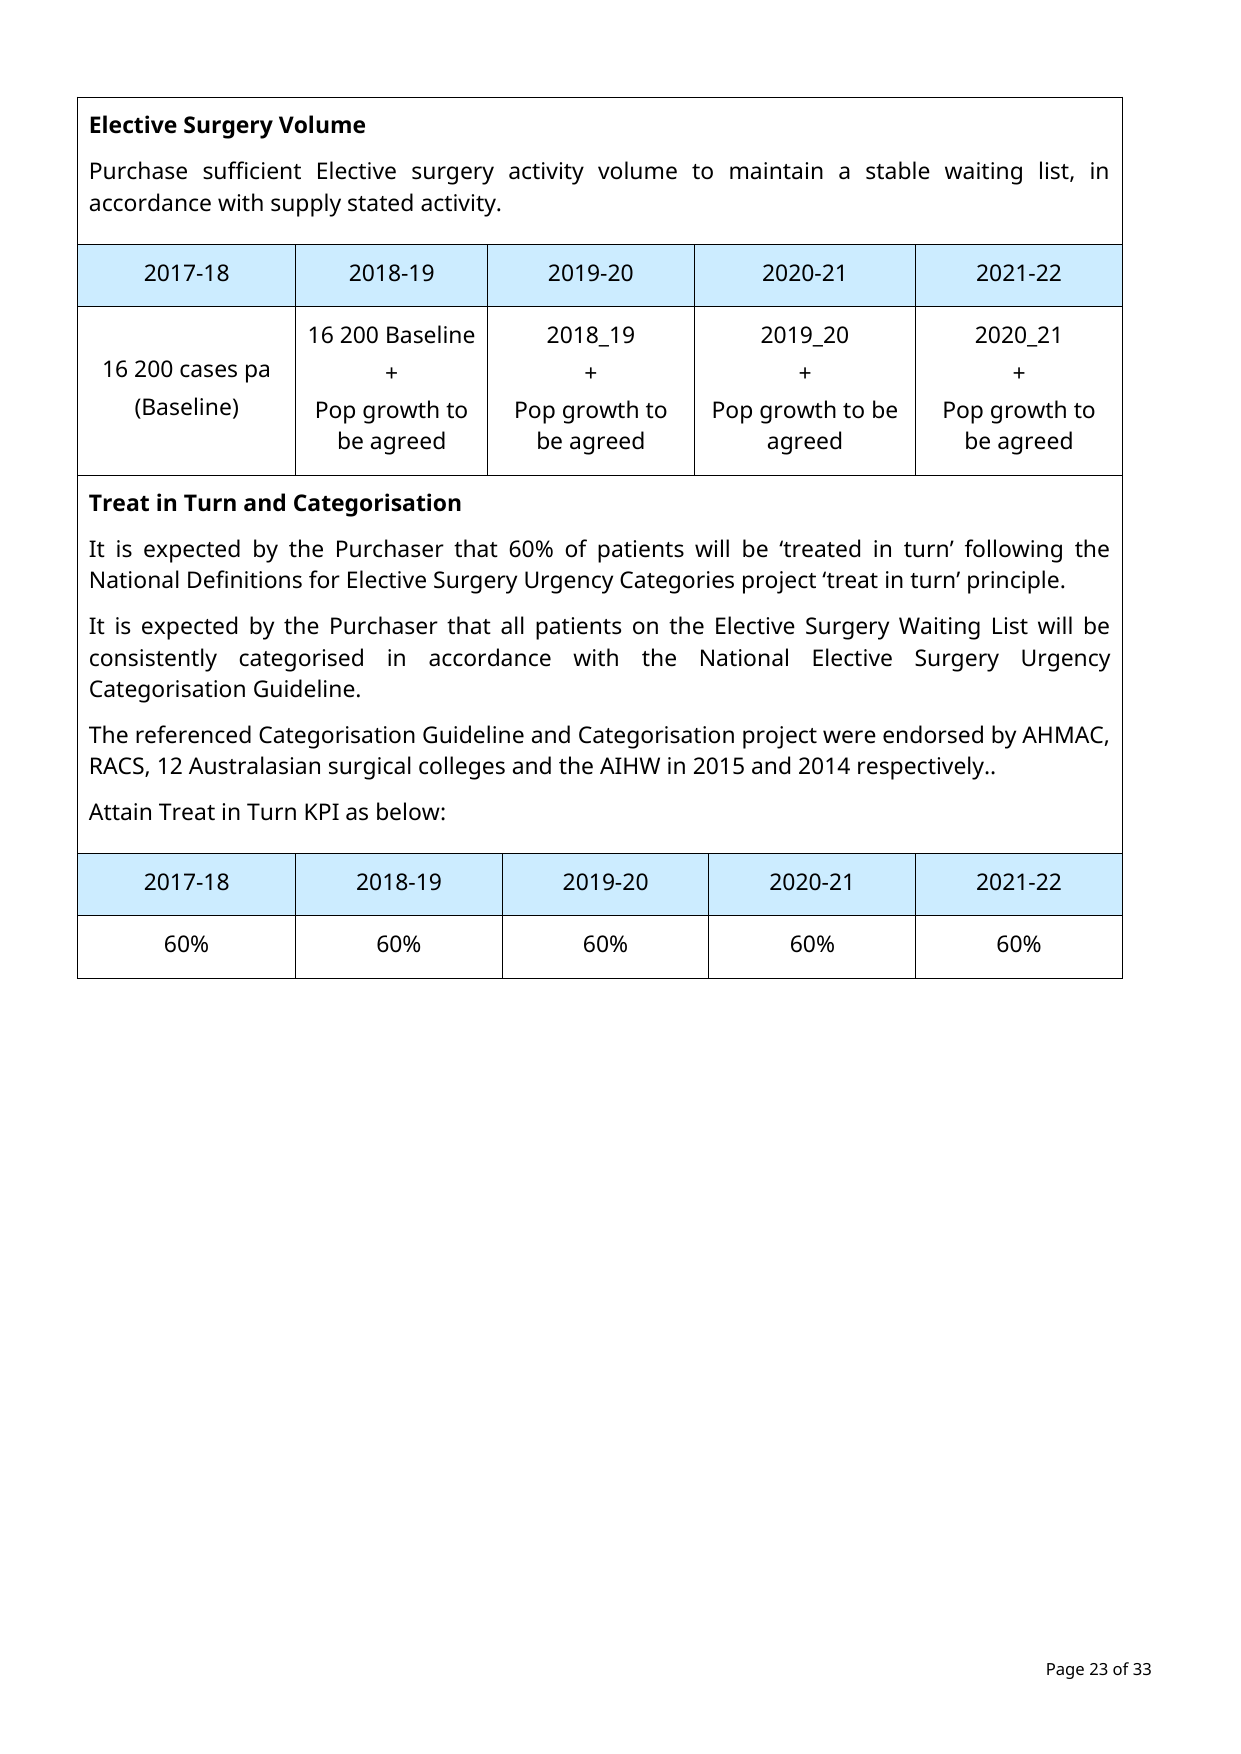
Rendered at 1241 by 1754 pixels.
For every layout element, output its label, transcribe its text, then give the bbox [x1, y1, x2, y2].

table_cell 2019_20 + Pop growth to be agreed [695, 307, 915, 474]
table_cell 2020-21 [709, 854, 915, 915]
table_cell 60% [78, 916, 295, 977]
table_cell 2020-21 [695, 245, 915, 306]
table_cell 2019-20 [503, 854, 708, 915]
table_header Elective Surgery Volume Purchase sufficient Elective surgery activity volume to maintain a stable waiting list, in accordance with supply stated activity. [78, 98, 1122, 244]
table_cell 16 200 cases pa (Baseline) [78, 307, 295, 474]
table_cell 2017-18 [78, 245, 295, 306]
table_cell 16 200 Baseline + Pop growth to be agreed [296, 307, 487, 474]
table_cell 60% [296, 916, 502, 977]
table_cell 2018-19 [296, 245, 487, 306]
table_cell 2020_21 + Pop growth to be agreed [916, 307, 1122, 474]
table_cell 2017-18 [78, 854, 295, 915]
table_cell 2021-22 [916, 245, 1122, 306]
table_cell 2018_19 + Pop growth to be agreed [488, 307, 694, 474]
table_cell 60% [503, 916, 708, 977]
table_cell 2021-22 [916, 854, 1122, 915]
table_cell Treat in Turn and Categorisation It is expected by the Purchaser that 60% of patients will be ‘treated in turn’ following the National Definitions for Elective Surgery Urgency Categories project ‘treat in turn’ principle. It is expected by the Purchaser that all patients on the Elective Surgery Waiting List will be consistently categorised in accordance with the National Elective Surgery Urgency Categorisation Guideline. The referenced Categorisation Guideline and Categorisation project were endorsed by AHMAC, RACS, 12 Australasian surgical colleges and the AIHW in 2015 and 2014 respectively.. Attain Treat in Turn KPI as below: [78, 476, 1122, 853]
table_cell 2018-19 [296, 854, 502, 915]
table_cell 2019-20 [488, 245, 694, 306]
table_cell 60% [916, 916, 1122, 977]
table_cell 60% [709, 916, 915, 977]
